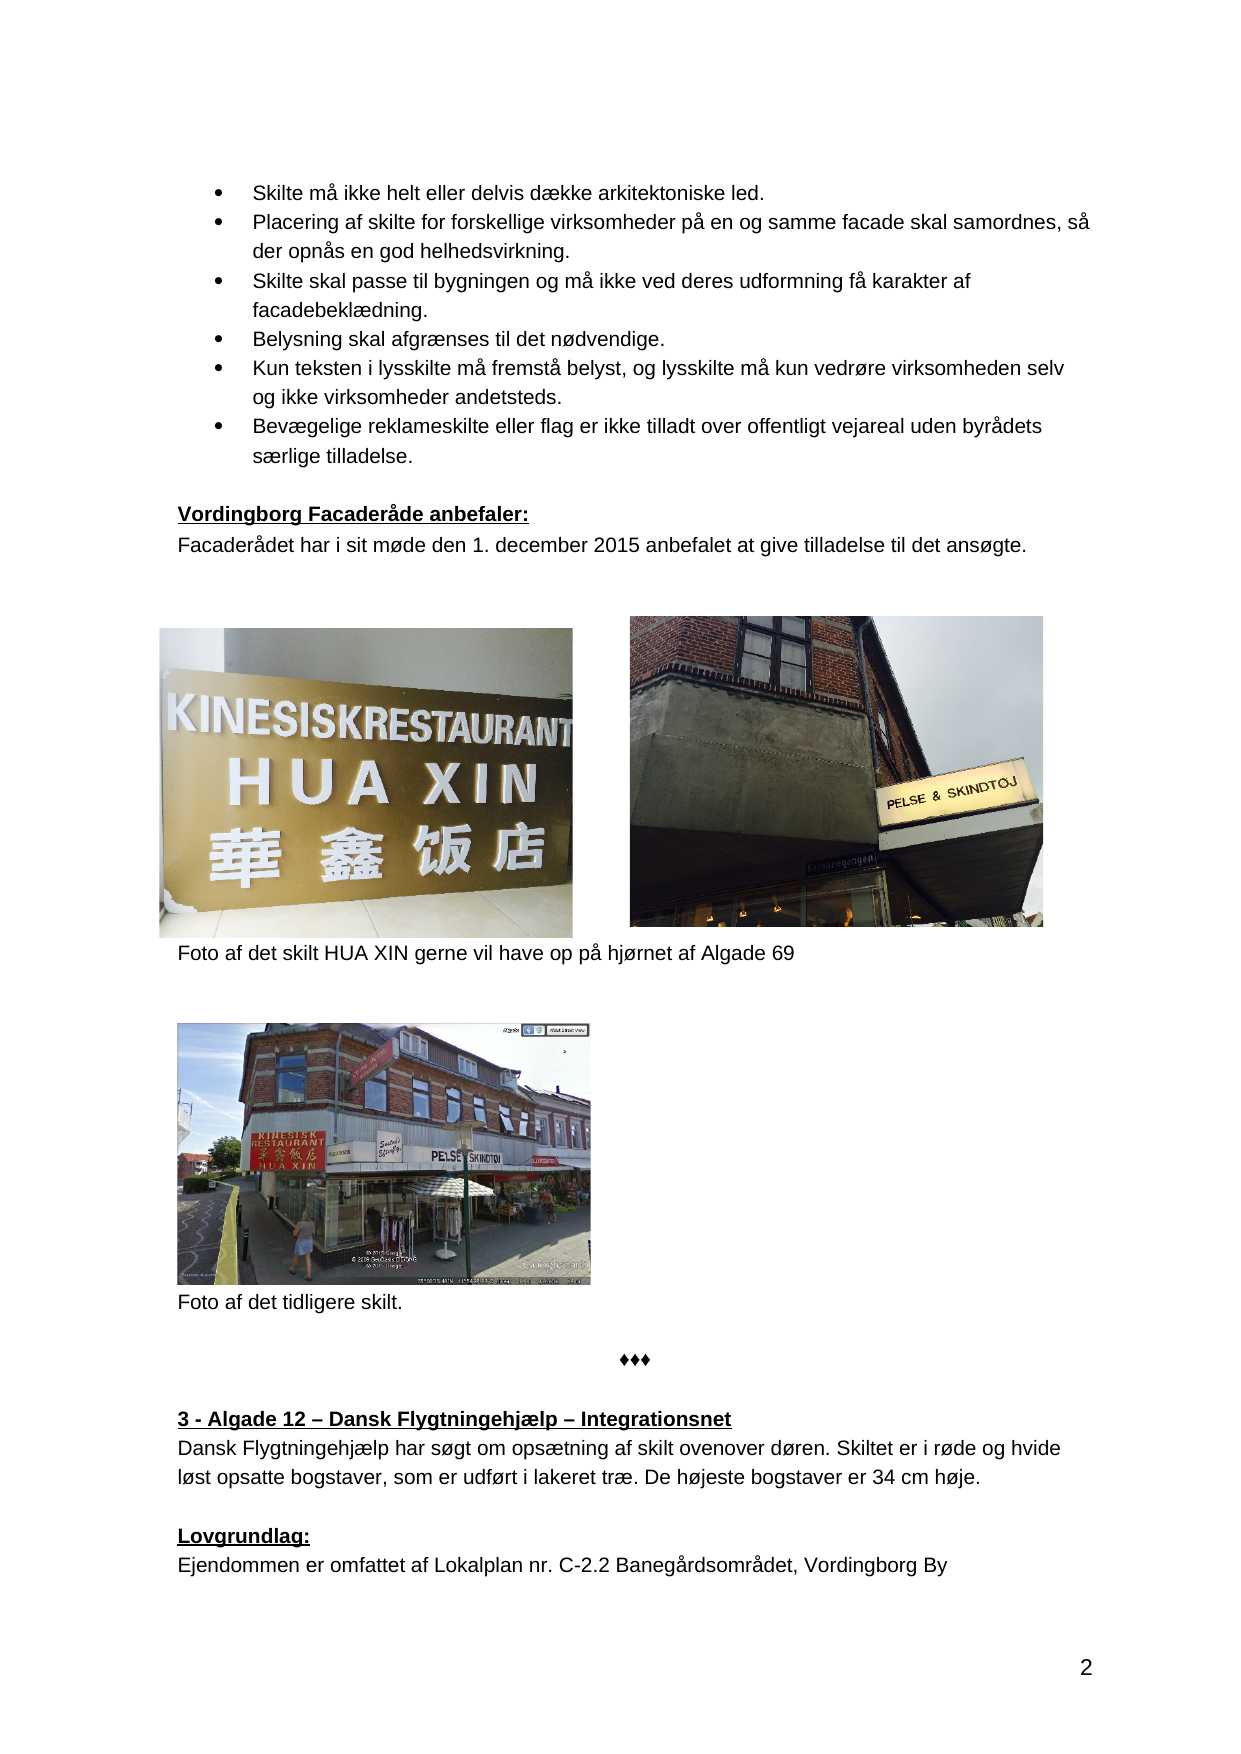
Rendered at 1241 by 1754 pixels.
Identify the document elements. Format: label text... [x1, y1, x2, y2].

picture [159, 628, 573, 938]
text Foto af det tidligere skilt. [177, 1285, 1092, 1314]
list Belysning skal afgrænses til det nødvendige. [215, 323, 1092, 352]
text Ejendommen er omfattet af Lokalplan nr. C-2.2 Banegårdsområdet, Vordingborg By [177, 1547, 1092, 1577]
list Skilte skal passe til bygningen og må ikke ved deres udformning få karakter af facadebeklædning. [215, 265, 1092, 323]
list Kun teksten i lysskilte må fremstå belyst, og lysskilte må kun vedrøre virksomheden selv og ikke virksomheder andetsteds. [215, 352, 1092, 411]
picture [629, 616, 1044, 927]
text Lovgrundlag: [177, 1518, 1092, 1547]
picture [177, 1023, 591, 1285]
list Skilte må ikke helt eller delvis dække arkitektoniske led. [215, 177, 1092, 206]
text ♦♦♦ [177, 1343, 1092, 1372]
text 3 - Algade 12 – Dansk Flygtningehjælp – Integrationsnet [177, 1402, 1092, 1431]
text Vordingborg Facaderåde anbefaler: [177, 498, 1092, 527]
list Bevægelige reklameskilte eller flag er ikke tilladt over offentligt vejareal uden byrådets særlige tilladelse. [215, 411, 1092, 469]
text Facaderådet har i sit møde den 1. december 2015 anbefalet at give tilladelse til det ansøgte. [177, 527, 1092, 556]
text Dansk Flygtningehjælp har søgt om opsætning af skilt ovenover døren. Skiltet er i røde og hvide løst opsatte bogstaver, som er udført i lakeret træ. De højeste bogstaver er 34 cm høje. [177, 1431, 1092, 1489]
text Foto af det skilt HUA XIN gerne vil have op på hjørnet af Algade 69 [177, 936, 1092, 965]
list Placering af skilte for forskellige virksomheder på en og samme facade skal samordnes, så der opnås en god helhedsvirkning. [215, 206, 1092, 265]
